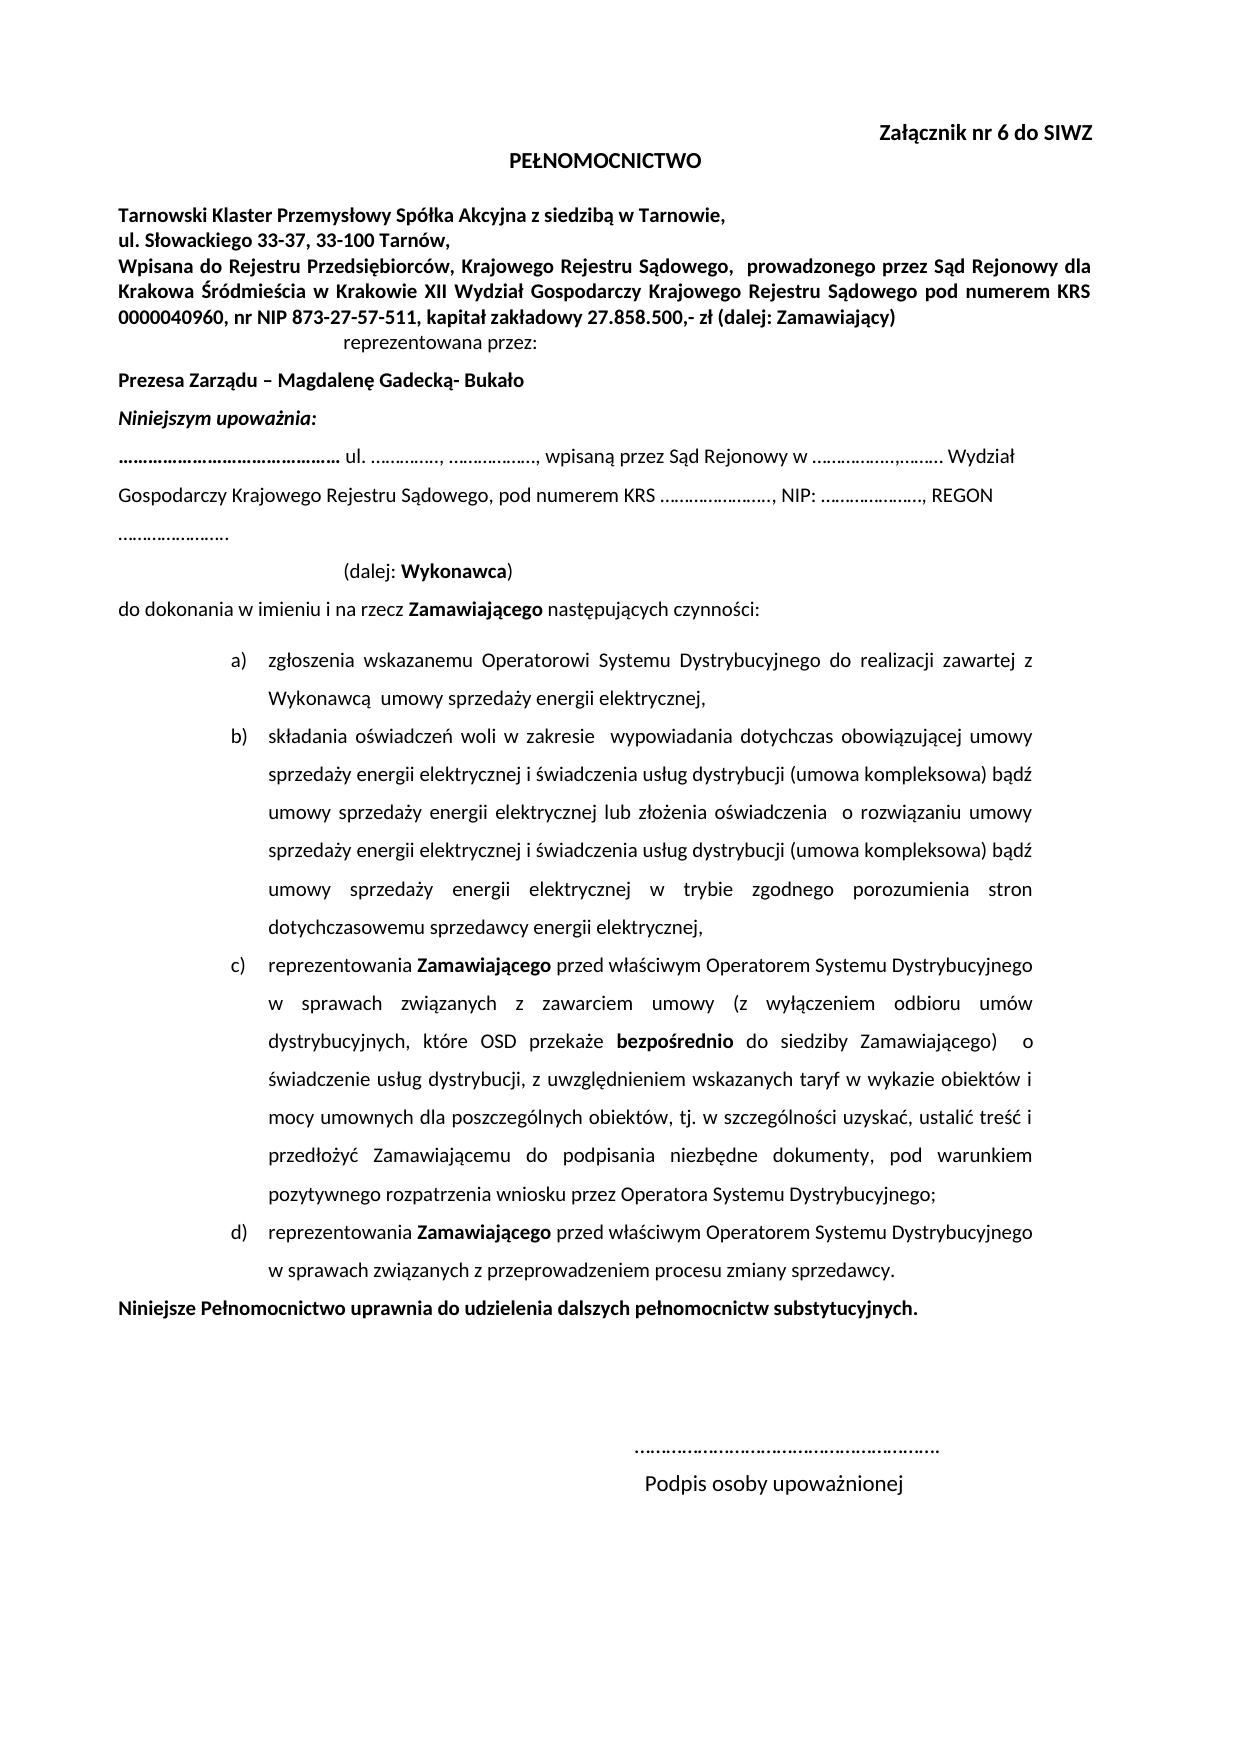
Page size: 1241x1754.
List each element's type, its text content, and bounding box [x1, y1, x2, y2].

text Podpis osoby upoważnionej [634, 1460, 1092, 1497]
list reprezentowania Zamawiającego przed właściwym Operatorem Systemu Dystrybucyjnego w sprawach związanych z przeprowadzeniem procesu zmiany sprzedawcy. [231, 1219, 1033, 1282]
text Niniejszym upoważnia: [118, 406, 1092, 431]
text ul. Słowackiego 33-37, 33-100 Tarnów, [118, 228, 1092, 253]
text ……………………………………… ul. ………….., ………………, wpisaną przez Sąd Rejonowy w ……………..,……… Wydział Gospodarczy Krajowego Rejestru Sądowego, pod numerem KRS ………………….., NIP: …………………, REGON ………………….. [118, 444, 1092, 545]
text Wpisana do Rejestru Przedsiębiorców, Krajowego Rejestru Sądowego, prowadzonego przez Sąd Rejonowy dla Krakowa Śródmieścia w Krakowie XII Wydział Gospodarczy Krajowego Rejestru Sądowego pod numerem KRS 0000040960, nr NIP 873-27-57-511, kapitał zakładowy 27.858.500,- zł (dalej: Zamawiający) [118, 253, 1092, 329]
text reprezentowana przez: [118, 329, 1092, 355]
text …………………………………………………. [118, 1422, 1092, 1460]
text Prezesa Zarządu – Magdalenę Gadecką- Bukało [118, 367, 1092, 393]
list zgłoszenia wskazanemu Operatorowi Systemu Dystrybucyjnego do realizacji zawartej z Wykonawcą umowy sprzedaży energii elektrycznej, [231, 647, 1033, 711]
text Załącznik nr 6 do SIWZ [118, 118, 1092, 146]
text Niniejsze Pełnomocnictwo uprawnia do udzielenia dalszych pełnomocnictw substytucyjnych. [118, 1295, 1033, 1321]
list reprezentowania Zamawiającego przed właściwym Operatorem Systemu Dystrybucyjnego w sprawach związanych z zawarciem umowy (z wyłączeniem odbioru umów dystrybucyjnych, które OSD przekaże bezpośrednio do siedziby Zamawiającego) o świadczenie usług dystrybucji, z uwzględnieniem wskazanych taryf w wykazie obiektów i mocy umownych dla poszczególnych obiektów, tj. w szczególności uzyskać, ustalić treść i przedłożyć Zamawiającemu do podpisania niezbędne dokumenty, pod warunkiem pozytywnego rozpatrzenia wniosku przez Operatora Systemu Dystrybucyjnego; [231, 952, 1033, 1206]
text (dalej: Wykonawca) [268, 558, 1092, 583]
text PEŁNOMOCNICTWO [118, 146, 1092, 174]
list składania oświadczeń woli w zakresie wypowiadania dotychczas obowiązującej umowy sprzedaży energii elektrycznej i świadczenia usług dystrybucji (umowa kompleksowa) bądź umowy sprzedaży energii elektrycznej lub złożenia oświadczenia o rozwiązaniu umowy sprzedaży energii elektrycznej i świadczenia usług dystrybucji (umowa kompleksowa) bądź umowy sprzedaży energii elektrycznej w trybie zgodnego porozumienia stron dotychczasowemu sprzedawcy energii elektrycznej, [231, 723, 1033, 939]
text do dokonania w imieniu i na rzecz Zamawiającego następujących czynności: [118, 596, 1092, 622]
text Tarnowski Klaster Przemysłowy Spółka Akcyjna z siedzibą w Tarnowie, [118, 202, 1092, 228]
